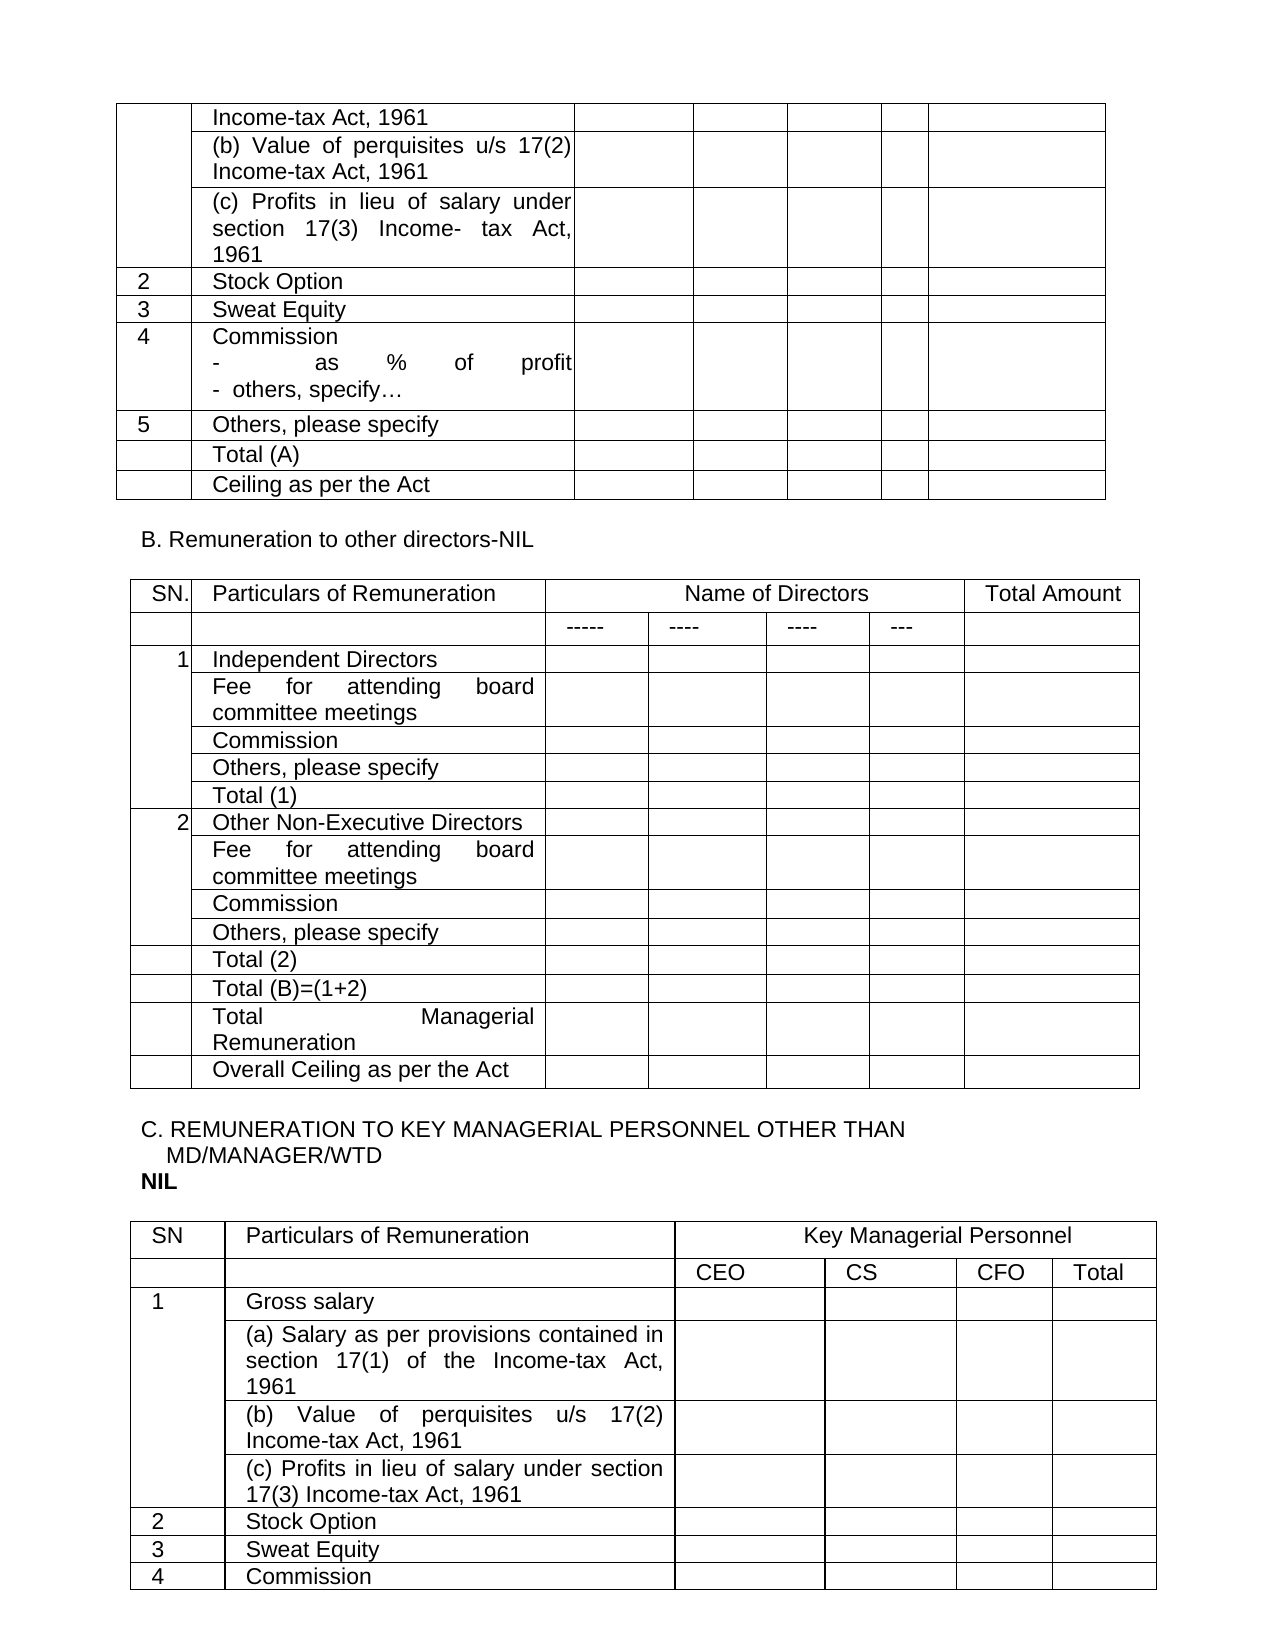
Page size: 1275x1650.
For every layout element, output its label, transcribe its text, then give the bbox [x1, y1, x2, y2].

table_cell [546, 946, 648, 974]
table_cell 2 [131, 809, 191, 945]
table_cell [131, 1003, 191, 1055]
table_cell Fee for attending board committee meetings [192, 836, 545, 889]
text C. REMUNERATION TO KEY MANAGERIAL PERSONNEL OTHER THAN [141, 1116, 1141, 1142]
table_cell [826, 1536, 956, 1562]
table_cell [870, 809, 964, 835]
table_cell [929, 104, 1105, 131]
table_cell [882, 132, 928, 187]
table_cell [957, 1321, 1052, 1400]
table_header Total Amount [965, 580, 1139, 612]
table_cell CEO [676, 1259, 824, 1287]
table_cell [131, 946, 191, 974]
table_cell [1053, 1401, 1156, 1453]
table_cell [676, 1321, 824, 1400]
table_cell Overall Ceiling as per the Act [192, 1056, 545, 1088]
table_cell (c) Profits in lieu of salary under section 17(3) Income-tax Act, 1961 [226, 1455, 674, 1507]
table_cell [870, 919, 964, 945]
table_cell [826, 1508, 956, 1534]
table_cell Stock Option [226, 1508, 674, 1534]
table_cell [1053, 1536, 1156, 1562]
table_cell [1053, 1563, 1156, 1589]
table_cell [957, 1536, 1052, 1562]
table_cell Total Managerial Remuneration [192, 1003, 545, 1055]
table_cell [575, 471, 693, 499]
table_cell [870, 754, 964, 781]
table_cell [826, 1288, 956, 1319]
table_cell (b) Value of perquisites u/s 17(2) Income-tax Act, 1961 [192, 132, 574, 187]
table_cell [546, 727, 648, 753]
table_cell [767, 946, 869, 974]
table_cell 1 [131, 646, 191, 808]
table_cell [649, 782, 766, 808]
table_cell 4 [117, 323, 191, 410]
table_cell [767, 727, 869, 753]
table_cell [694, 323, 787, 410]
table_cell 2 [131, 1508, 224, 1534]
table_cell [929, 132, 1105, 187]
table_cell [870, 975, 964, 1002]
table_cell [929, 441, 1105, 470]
table_cell [965, 673, 1139, 726]
table_cell [694, 188, 787, 267]
table_cell [882, 104, 928, 131]
table_cell ---- [649, 613, 766, 644]
table_cell [767, 890, 869, 917]
table_cell ----- [546, 613, 648, 644]
table_cell [192, 613, 545, 644]
table_cell Others, please specify [192, 411, 574, 440]
table_cell [767, 646, 869, 672]
table_header SN. [131, 580, 191, 612]
table_cell Total (A) [192, 441, 574, 470]
table_cell [649, 975, 766, 1002]
table_cell [870, 946, 964, 974]
table_cell 1 [131, 1288, 224, 1507]
table_cell [767, 836, 869, 889]
table_header SN [131, 1222, 224, 1258]
table_cell Commission [226, 1563, 674, 1589]
table_cell 3 [117, 296, 191, 322]
table_cell [965, 613, 1139, 644]
table_cell Total (2) [192, 946, 545, 974]
table_cell [767, 754, 869, 781]
table_cell 3 [131, 1536, 224, 1562]
table_cell [929, 268, 1105, 294]
table_cell [957, 1455, 1052, 1507]
table_cell [546, 754, 648, 781]
table_header Key Managerial Personnel [676, 1222, 1156, 1258]
table_cell CFO [957, 1259, 1052, 1287]
table_cell [882, 441, 928, 470]
table_cell Commission - as % of profit - others, specify… [192, 323, 574, 410]
table_header Name of Directors [546, 580, 964, 612]
table_cell [676, 1563, 824, 1589]
table_cell [649, 1003, 766, 1055]
table_cell [957, 1563, 1052, 1589]
table_cell [649, 646, 766, 672]
table_cell ---- [767, 613, 869, 644]
table_cell [1053, 1455, 1156, 1507]
table_cell [788, 188, 881, 267]
table_cell [546, 1003, 648, 1055]
table_cell [649, 836, 766, 889]
table_cell [826, 1321, 956, 1400]
table_cell [767, 782, 869, 808]
table_header Particulars of Remuneration [192, 580, 545, 612]
table_cell --- [870, 613, 964, 644]
table_cell [694, 411, 787, 440]
table_cell [575, 268, 693, 294]
table_cell [694, 132, 787, 187]
table_cell Ceiling as per the Act [192, 471, 574, 499]
table_cell [929, 188, 1105, 267]
table_cell [117, 441, 191, 470]
table_cell (c) Profits in lieu of salary under section 17(3) Income- tax Act, 1961 [192, 188, 574, 267]
table_cell [965, 919, 1139, 945]
table_cell Others, please specify [192, 919, 545, 945]
table_cell [649, 727, 766, 753]
table_cell Stock Option [192, 268, 574, 294]
table_cell [649, 1056, 766, 1088]
table_cell [767, 809, 869, 835]
table_cell 5 [117, 411, 191, 440]
table_cell [882, 268, 928, 294]
table_cell [131, 975, 191, 1002]
table_cell [649, 946, 766, 974]
table_cell [131, 1259, 224, 1287]
table_cell Total [1053, 1259, 1156, 1287]
table_cell [965, 754, 1139, 781]
table_cell [826, 1563, 956, 1589]
table_cell [965, 975, 1139, 1002]
table_cell [546, 919, 648, 945]
table_cell [694, 471, 787, 499]
table_cell [649, 754, 766, 781]
table_cell [929, 296, 1105, 322]
table_cell [870, 836, 964, 889]
table_cell [767, 919, 869, 945]
table_cell [767, 1003, 869, 1055]
table_cell [676, 1536, 824, 1562]
table_cell [870, 1056, 964, 1088]
table_cell [882, 188, 928, 267]
table_cell [131, 1056, 191, 1088]
table_cell [575, 441, 693, 470]
table_cell [226, 1259, 674, 1287]
table_cell [870, 673, 964, 726]
table_cell [575, 323, 693, 410]
table_cell [965, 782, 1139, 808]
table_cell [965, 646, 1139, 672]
table_cell [575, 296, 693, 322]
table_cell [929, 323, 1105, 410]
table_cell [788, 441, 881, 470]
table_cell [546, 975, 648, 1002]
table_cell [788, 296, 881, 322]
text NIL [141, 1168, 1141, 1195]
table_cell [767, 673, 869, 726]
table_cell [929, 471, 1105, 499]
table_cell [676, 1401, 824, 1453]
table_cell [965, 1056, 1139, 1088]
table_cell [929, 411, 1105, 440]
table_cell [676, 1508, 824, 1534]
table_cell [676, 1288, 824, 1319]
table_cell [870, 1003, 964, 1055]
table_cell [694, 268, 787, 294]
table_cell [870, 646, 964, 672]
table_cell [957, 1508, 1052, 1534]
table_header Particulars of Remuneration [226, 1222, 674, 1258]
table_cell [788, 132, 881, 187]
table_cell [117, 471, 191, 499]
table_cell [1053, 1321, 1156, 1400]
table_cell [649, 673, 766, 726]
table_cell [965, 727, 1139, 753]
table_cell [676, 1455, 824, 1507]
table_cell [882, 323, 928, 410]
table_cell [575, 104, 693, 131]
text B. Remuneration to other directors-NIL [141, 526, 1141, 553]
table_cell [192, 104, 574, 131]
table_cell [965, 1003, 1139, 1055]
table_cell Commission [192, 727, 545, 753]
table_cell [649, 919, 766, 945]
table_cell [826, 1455, 956, 1507]
table_cell [882, 296, 928, 322]
table_cell [788, 411, 881, 440]
table_cell [1053, 1288, 1156, 1319]
table_cell [957, 1401, 1052, 1453]
table_cell [575, 132, 693, 187]
table_cell [965, 946, 1139, 974]
table_cell [788, 104, 881, 131]
table_cell [870, 890, 964, 917]
table_cell [546, 782, 648, 808]
table_cell [788, 471, 881, 499]
table_cell [649, 890, 766, 917]
table_cell [957, 1288, 1052, 1319]
table_cell [575, 411, 693, 440]
table_cell [546, 646, 648, 672]
table_cell [694, 441, 787, 470]
table_cell [965, 809, 1139, 835]
table_cell [965, 836, 1139, 889]
table_cell [694, 296, 787, 322]
table_cell [767, 1056, 869, 1088]
table_cell 2 [117, 268, 191, 294]
table_cell Sweat Equity [226, 1536, 674, 1562]
table_cell Independent Directors [192, 646, 545, 672]
table_cell [788, 268, 881, 294]
table_cell [788, 323, 881, 410]
text MD/MANAGER/WTD [141, 1142, 1141, 1168]
table_cell CS [826, 1259, 956, 1287]
table_cell [131, 613, 191, 644]
table_cell [870, 727, 964, 753]
table_cell [767, 975, 869, 1002]
table_cell [694, 104, 787, 131]
table_cell [870, 782, 964, 808]
table_cell [649, 809, 766, 835]
table_cell [965, 890, 1139, 917]
table_cell 4 [131, 1563, 224, 1589]
table_cell Fee for attending board committee meetings [192, 673, 545, 726]
table_cell Commission [192, 890, 545, 917]
table_cell [826, 1401, 956, 1453]
table_cell (b) Value of perquisites u/s 17(2) Income-tax Act, 1961 [226, 1401, 674, 1453]
table_cell Gross salary [226, 1288, 674, 1319]
table_cell [546, 836, 648, 889]
table_cell [546, 1056, 648, 1088]
table_cell Total (B)=(1+2) [192, 975, 545, 1002]
table_cell (a) Salary as per provisions contained in section 17(1) of the Income-tax Act, 1961 [226, 1321, 674, 1400]
table_cell Other Non-Executive Directors [192, 809, 545, 835]
table_cell Others, please specify [192, 754, 545, 781]
table_cell [546, 809, 648, 835]
table_cell [1053, 1508, 1156, 1534]
table_cell [575, 188, 693, 267]
table_cell Sweat Equity [192, 296, 574, 322]
table_cell [546, 673, 648, 726]
table_cell [882, 411, 928, 440]
table_cell [546, 890, 648, 917]
table_cell Total (1) [192, 782, 545, 808]
table_cell [882, 471, 928, 499]
